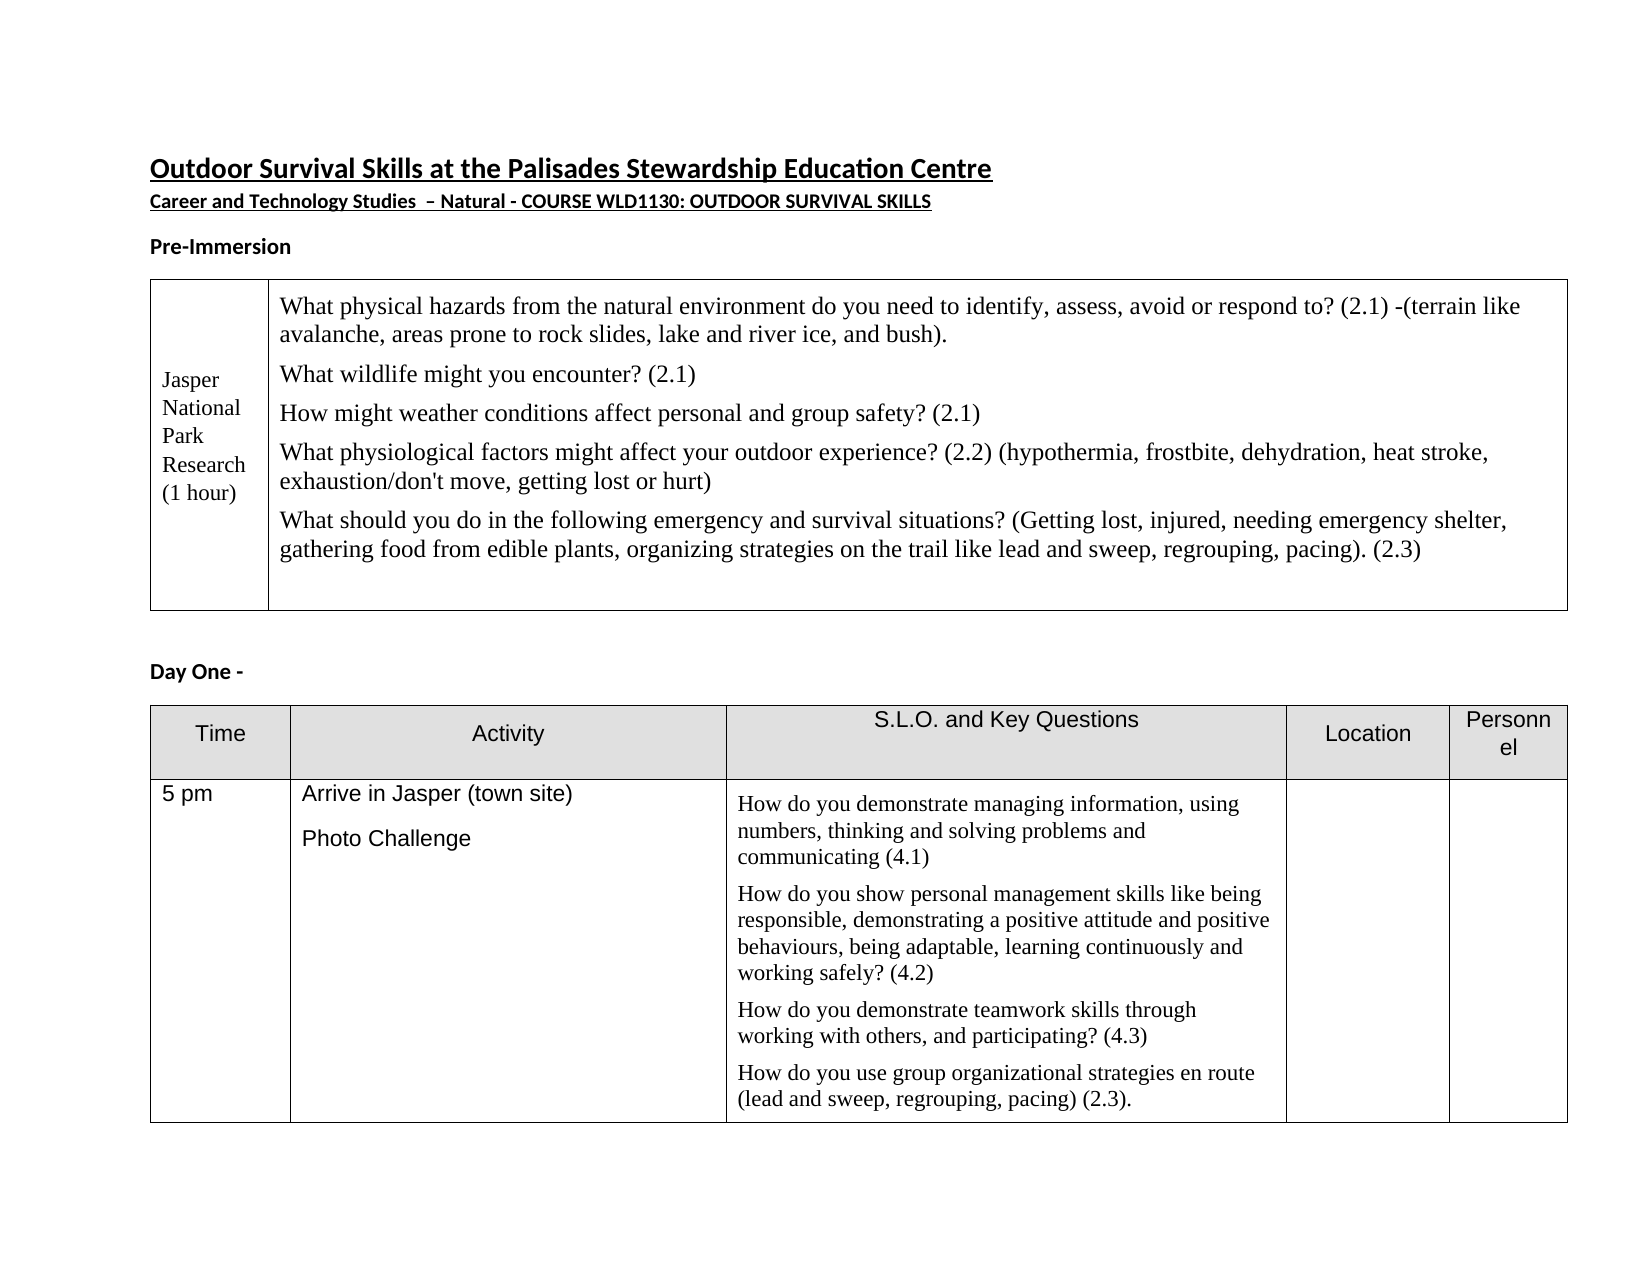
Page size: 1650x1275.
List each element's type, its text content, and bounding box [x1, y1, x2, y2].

table_header What physical hazards from the natural environment do you need to identify, assess, avoid or respond to? (2.1) -(terrain like avalanche, areas prone to rock slides, lake and river ice, and bush). What wildlife might you encounter? (2.1) How might weather conditions affect personal and group safety? (2.1) What physiological factors might affect your outdoor experience? (2.2) (hypothermia, frostbite, dehydration, heat stroke, exhaustion/don't move, getting lost or hurt) What should you do in the following emergency and survival situations? (Getting lost, injured, needing emergency shelter, gathering food from edible plants, organizing strategies on the trail like lead and sweep, regrouping, pacing). (2.3) [269, 280, 1567, 610]
text Pre-Immersion [150, 232, 1500, 261]
text Outdoor Survival Skills at the Palisades Stewardship Education Centre [150, 150, 1500, 186]
table_header Personnel [1450, 706, 1567, 779]
table_cell [1287, 780, 1449, 1122]
table_header Activity [291, 706, 726, 779]
text Career and Technology Studies – Natural - COURSE WLD1130: OUTDOOR SURVIVAL SKILLS [150, 188, 1500, 214]
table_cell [291, 780, 726, 1122]
table_header Jasper National Park Research (1 hour) [151, 280, 268, 610]
text Day One - [150, 658, 1500, 686]
table_header Location [1287, 706, 1449, 779]
table_cell 5 pm [151, 780, 290, 1122]
table_cell [1450, 780, 1567, 1122]
table_header Time [151, 706, 290, 779]
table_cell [727, 780, 1286, 1122]
table_header S.L.O. and Key Questions [727, 706, 1286, 779]
